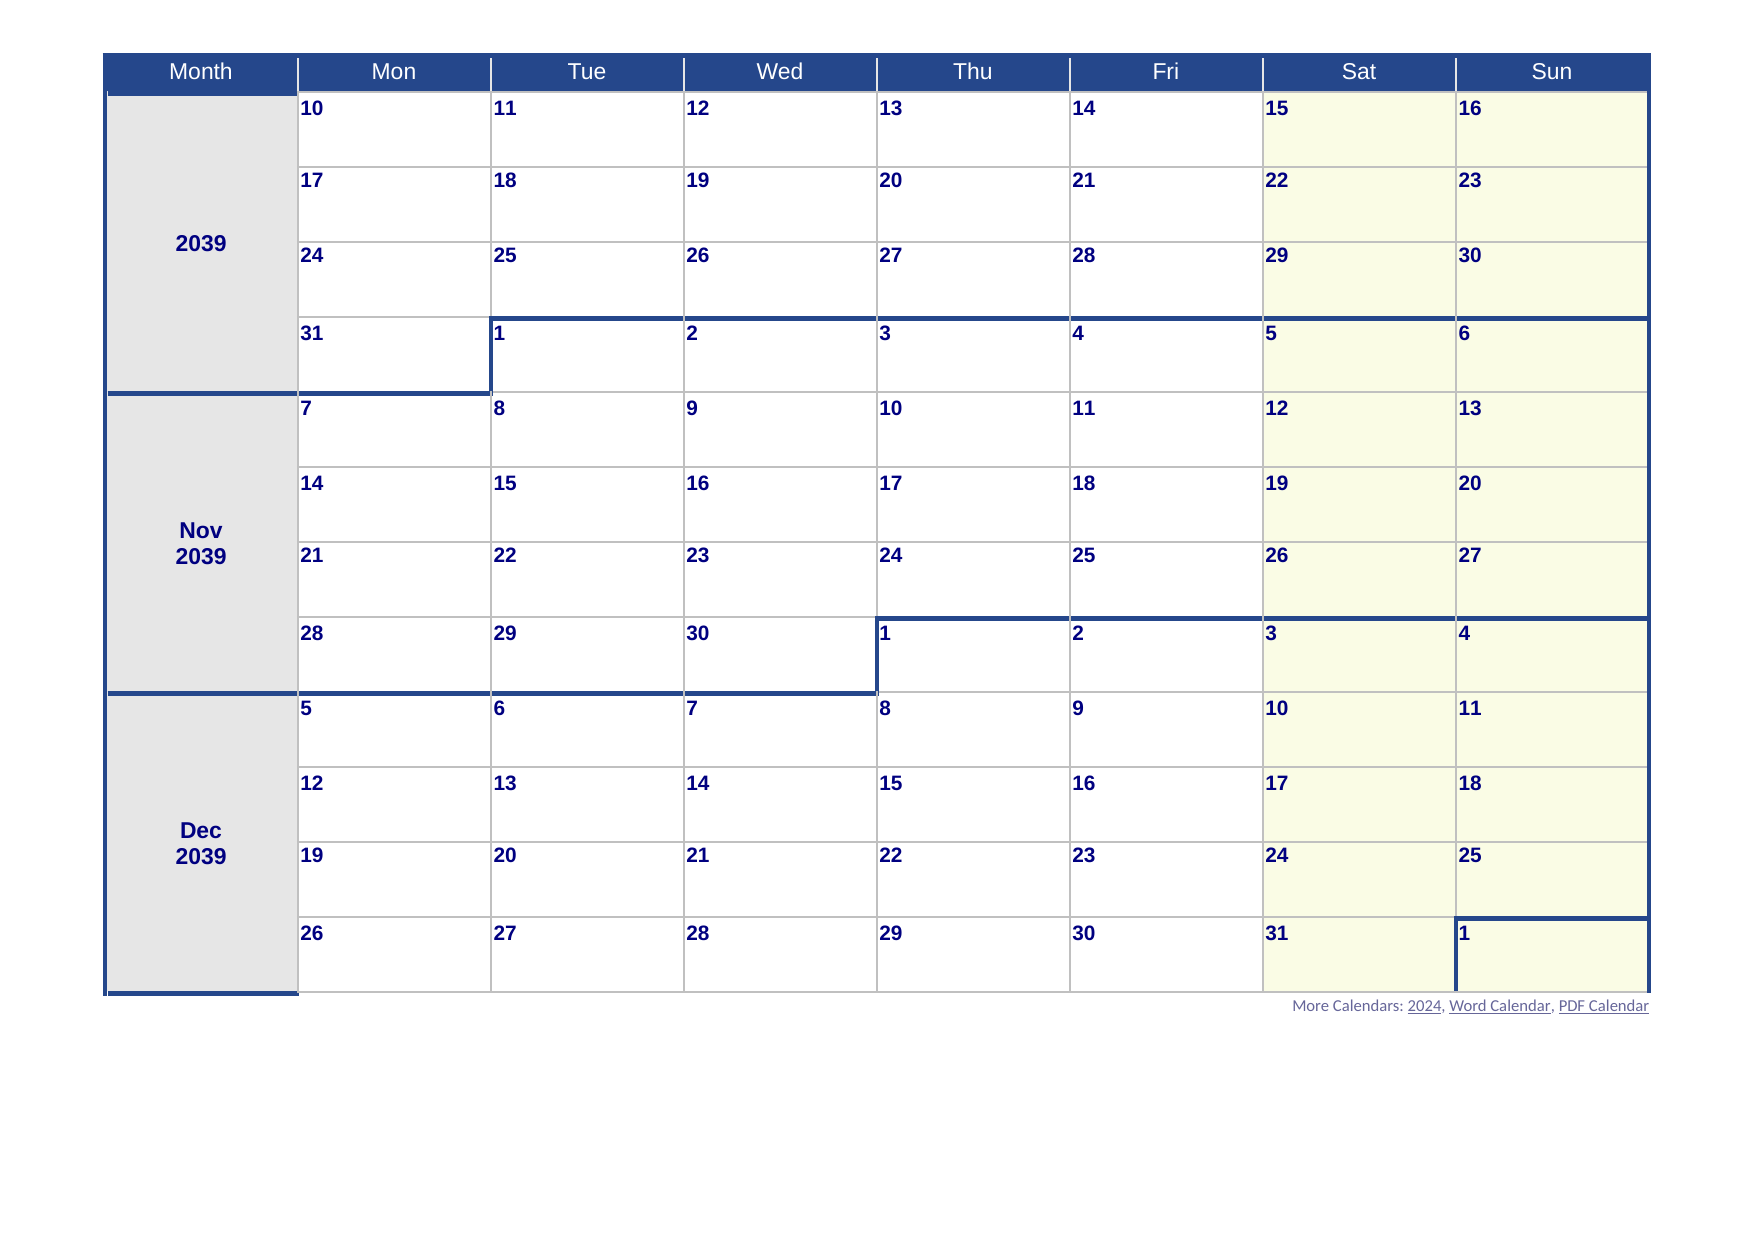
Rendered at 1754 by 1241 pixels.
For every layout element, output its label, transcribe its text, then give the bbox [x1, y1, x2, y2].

table_cell 17 [878, 468, 1069, 541]
table_cell 12 [1264, 393, 1455, 466]
table_cell 21 [685, 843, 876, 916]
table_cell 27 [492, 918, 683, 991]
table_cell 8 [878, 693, 1069, 766]
table_cell 23 [685, 543, 876, 616]
table_cell 21 [299, 543, 490, 616]
table_cell 29 [492, 618, 683, 691]
table_cell 19 [685, 168, 876, 241]
table_header Wed [685, 58, 876, 91]
table_cell 7 [299, 396, 490, 466]
table_cell 23 [1071, 843, 1262, 916]
table_cell 9 [1071, 693, 1262, 766]
table_cell 26 [1264, 543, 1455, 616]
table_cell 16 [1071, 768, 1262, 841]
table_cell 18 [1071, 468, 1262, 541]
table_cell 31 [299, 318, 489, 391]
table_cell 14 [1071, 93, 1262, 166]
table_cell 10 [878, 393, 1069, 466]
table_header Tue [492, 58, 683, 91]
table_cell 26 [685, 243, 876, 316]
table_header Mon [299, 58, 490, 91]
table_cell 18 [1457, 768, 1647, 841]
table_cell 28 [1071, 243, 1262, 316]
table_cell Nov 2039 [107, 392, 297, 691]
table_cell 6 [492, 696, 683, 766]
table_cell 14 [299, 468, 490, 541]
table_cell 30 [1071, 918, 1262, 991]
table_cell 9 [685, 393, 876, 466]
table_cell 11 [1071, 393, 1262, 466]
table_cell 29 [878, 918, 1069, 991]
table_cell 1 [1458, 921, 1647, 991]
table_cell 1 [879, 621, 1069, 691]
table_cell 5 [299, 696, 490, 766]
table_cell 1 [493, 321, 683, 391]
table_cell 19 [1264, 468, 1455, 541]
table_cell Dec 2039 [107, 692, 297, 991]
table_header Sat [1264, 58, 1455, 91]
table_cell 21 [1071, 168, 1262, 241]
table_cell 24 [878, 543, 1069, 616]
table_cell 24 [1264, 843, 1455, 916]
table_cell 24 [299, 243, 490, 316]
table_cell 12 [685, 93, 876, 166]
table_cell 13 [878, 93, 1069, 166]
table_cell 25 [492, 243, 683, 316]
table_cell 22 [1264, 168, 1455, 241]
table_cell 17 [299, 168, 490, 241]
table_cell 4 [1457, 621, 1647, 691]
table_cell 11 [492, 93, 683, 166]
table_cell 29 [1264, 243, 1455, 316]
table_cell 4 [1071, 321, 1262, 391]
table_cell 2 [685, 321, 876, 391]
table_cell 17 [1264, 768, 1455, 841]
table_cell 6 [1457, 321, 1647, 391]
table_cell 15 [492, 468, 683, 541]
text More Calendars: 2024, Word Calendar, PDF Calendar [105, 996, 1649, 1016]
table_cell 22 [878, 843, 1069, 916]
table_cell 8 [492, 393, 683, 466]
table_cell 28 [685, 918, 876, 991]
table_cell 25 [1071, 543, 1262, 616]
table_cell 25 [1457, 843, 1647, 916]
table_cell 20 [878, 168, 1069, 241]
table_cell 10 [1264, 693, 1455, 766]
table_cell 31 [1264, 918, 1454, 991]
table_cell 23 [1457, 168, 1647, 241]
table_cell Oct 2039 [107, 92, 297, 391]
table_cell 10 [299, 93, 490, 166]
table_cell 13 [1457, 393, 1647, 466]
table_cell 28 [299, 618, 490, 691]
table_cell 16 [685, 468, 876, 541]
table_cell 20 [1457, 468, 1647, 541]
table_cell 12 [299, 768, 490, 841]
table_cell 7 [685, 696, 876, 766]
table_cell 15 [878, 768, 1069, 841]
table_cell 27 [1457, 543, 1647, 616]
table_cell 15 [1264, 93, 1455, 166]
table_cell 22 [492, 543, 683, 616]
table_header Sun [1457, 58, 1647, 91]
table_header Fri [1071, 58, 1262, 91]
table_cell 5 [1264, 321, 1455, 391]
table_cell 27 [878, 243, 1069, 316]
table_cell 20 [492, 843, 683, 916]
table_header Thu [878, 58, 1069, 91]
table_cell 3 [1264, 621, 1455, 691]
table_cell 3 [878, 321, 1069, 391]
table_cell 2 [1071, 621, 1262, 691]
table_cell 30 [1457, 243, 1647, 316]
table_cell 30 [685, 618, 875, 691]
table_cell 13 [492, 768, 683, 841]
table_cell 16 [1457, 93, 1647, 166]
table_cell 14 [685, 768, 876, 841]
table_cell 11 [1457, 693, 1647, 766]
table_header Month [107, 58, 297, 91]
table_cell 26 [299, 918, 490, 991]
table_cell 18 [492, 168, 683, 241]
table_cell 19 [299, 843, 490, 916]
